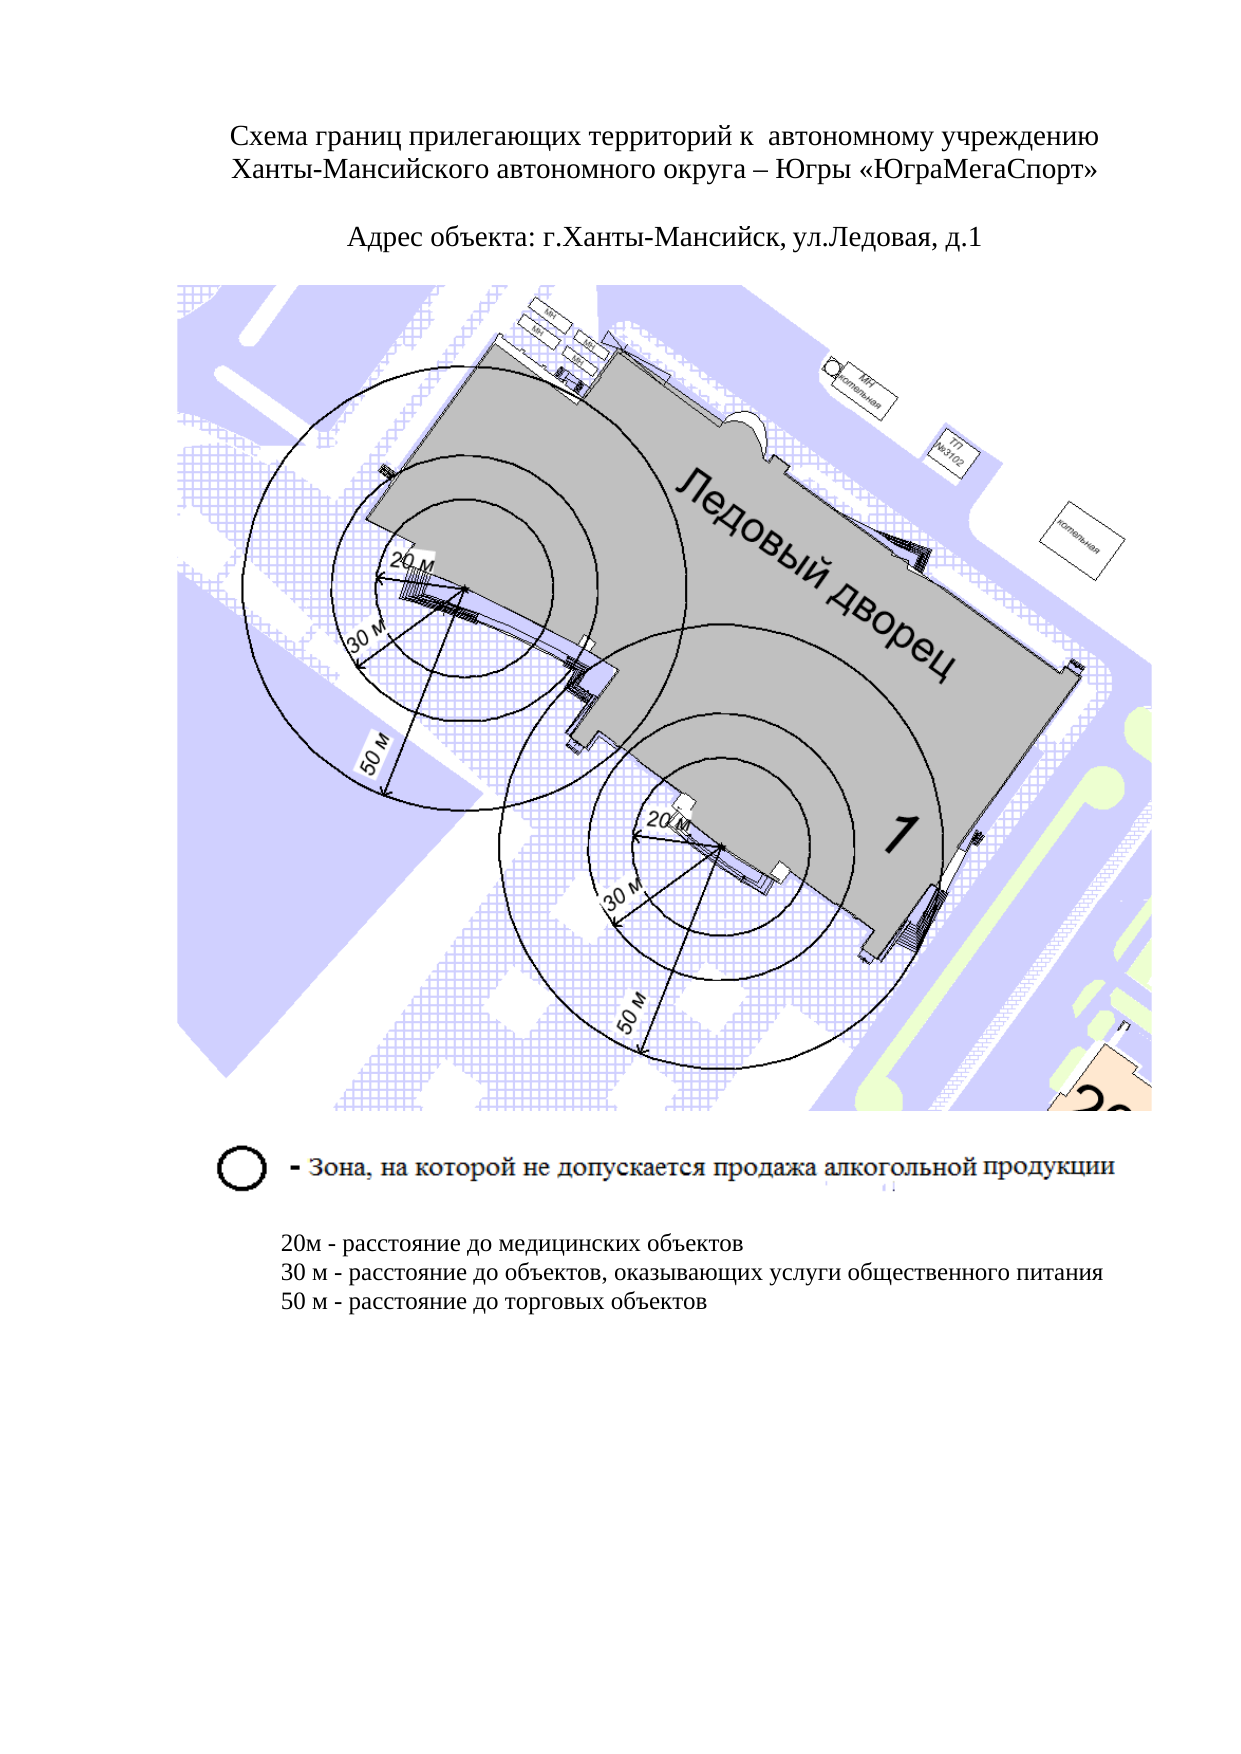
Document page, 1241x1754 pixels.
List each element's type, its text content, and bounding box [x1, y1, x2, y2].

text Адрес объекта: г.Ханты-Мансийск, ул.Ледовая, д.1 [177, 219, 1152, 252]
text Схема границ прилегающих территорий к автономному учреждению [177, 118, 1152, 152]
text Ханты-Мансийского автономного округа – Югры «ЮграМегаСпорт» [177, 152, 1152, 185]
text 30 м - расстояние до объектов, оказывающих услуги общественного питания [177, 1257, 1152, 1286]
picture [177, 1143, 1151, 1204]
text 50 м - расстояние до торговых объектов [281, 1286, 1152, 1314]
picture [177, 285, 1152, 1111]
text 20м - расстояние до медицинских объектов [177, 1228, 1152, 1257]
